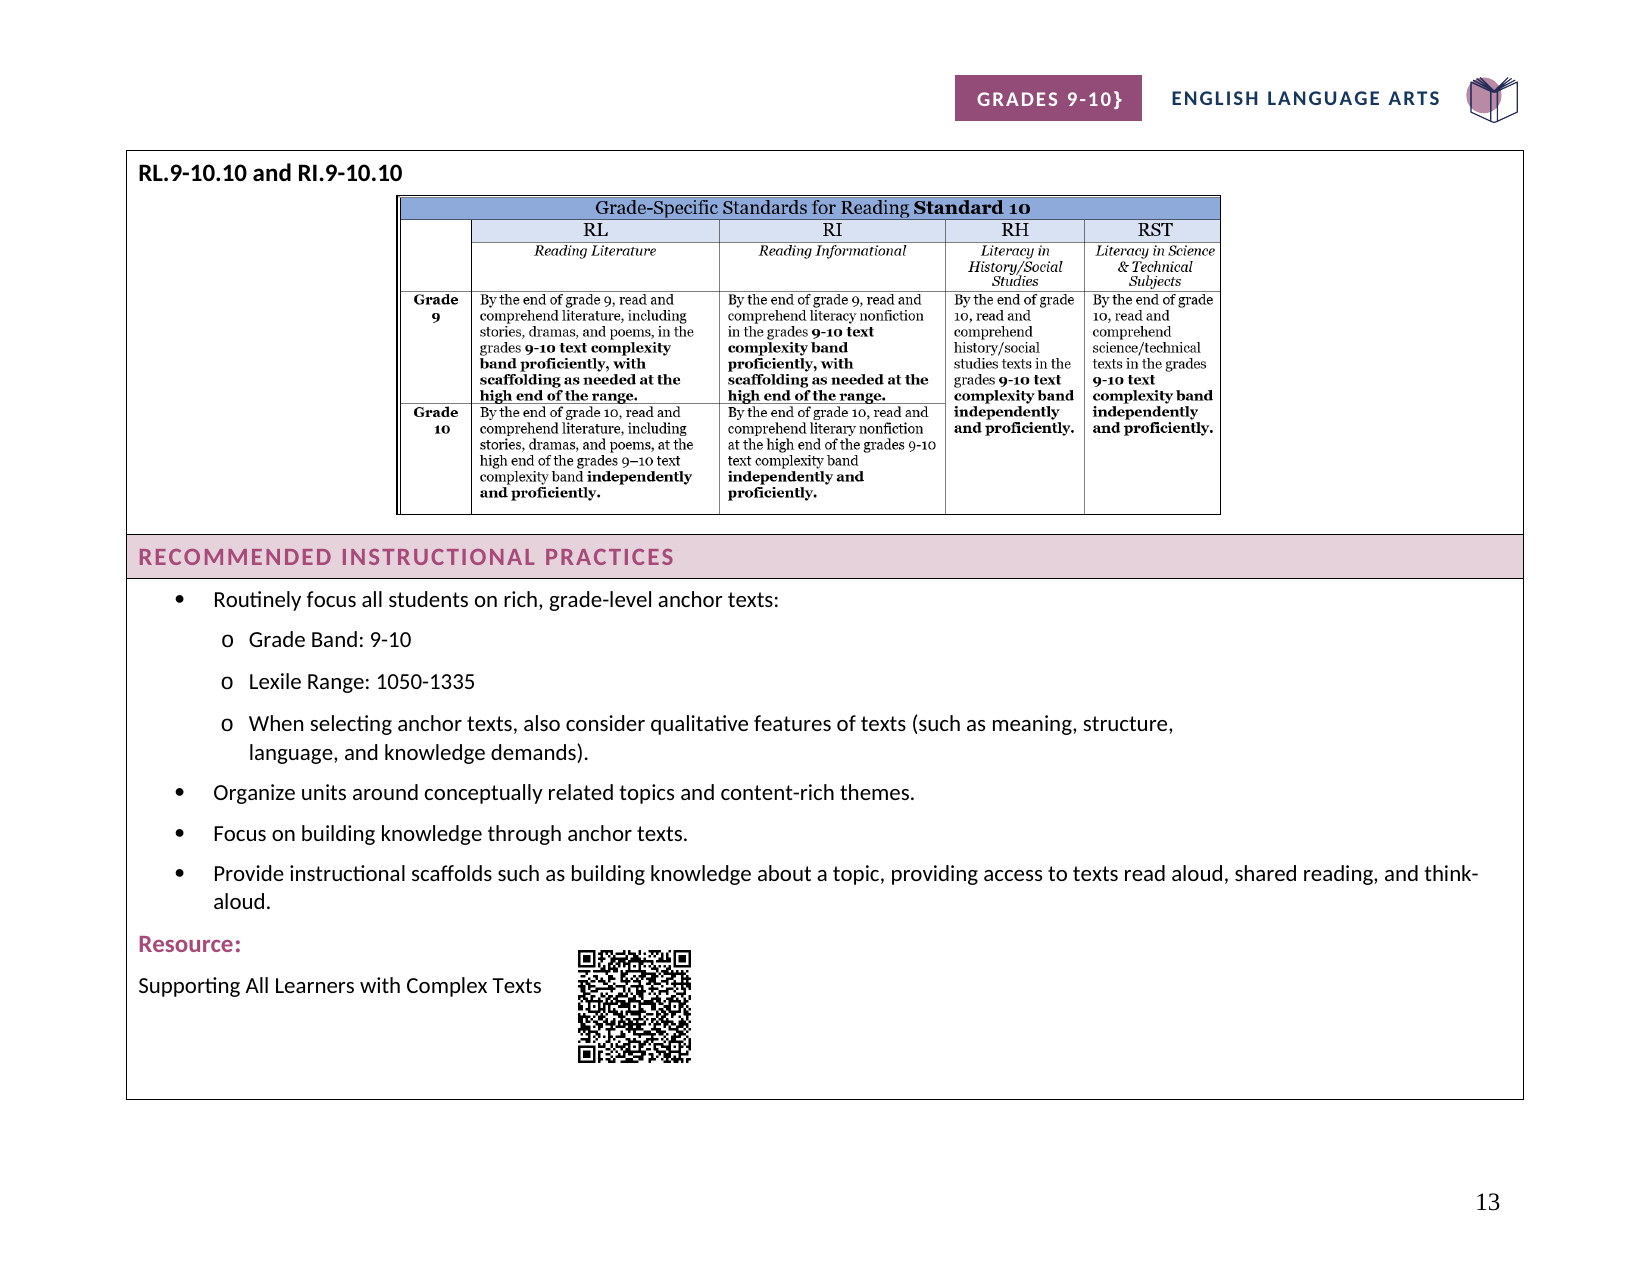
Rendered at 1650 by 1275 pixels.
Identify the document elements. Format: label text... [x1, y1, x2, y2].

picture [1466, 77, 1518, 123]
picture [570, 946, 710, 1071]
table_cell Routinely focus all students on rich, grade-level anchor texts: Grade Band: 9-10 Lexile Range: 1050-1335 When selecting anchor texts, also consider qualitative features of texts (such as meaning, structure, language, and knowledge demands). Organize units around conceptually related topics and content-rich themes. Focus on building knowledge through anchor texts. Provide instructional scaffolds such as building knowledge about a topic, providing access to texts read aloud, shared reading, and think-aloud. Resource: Supporting All Learners with Complex Texts [127, 579, 1523, 1099]
table_cell RL.9-10.10 and RI.9-10.10 [127, 151, 1523, 534]
picture [398, 196, 1220, 514]
table_cell RECOMMENDED INSTRUCTIONAL PRACTICES [127, 535, 1523, 578]
